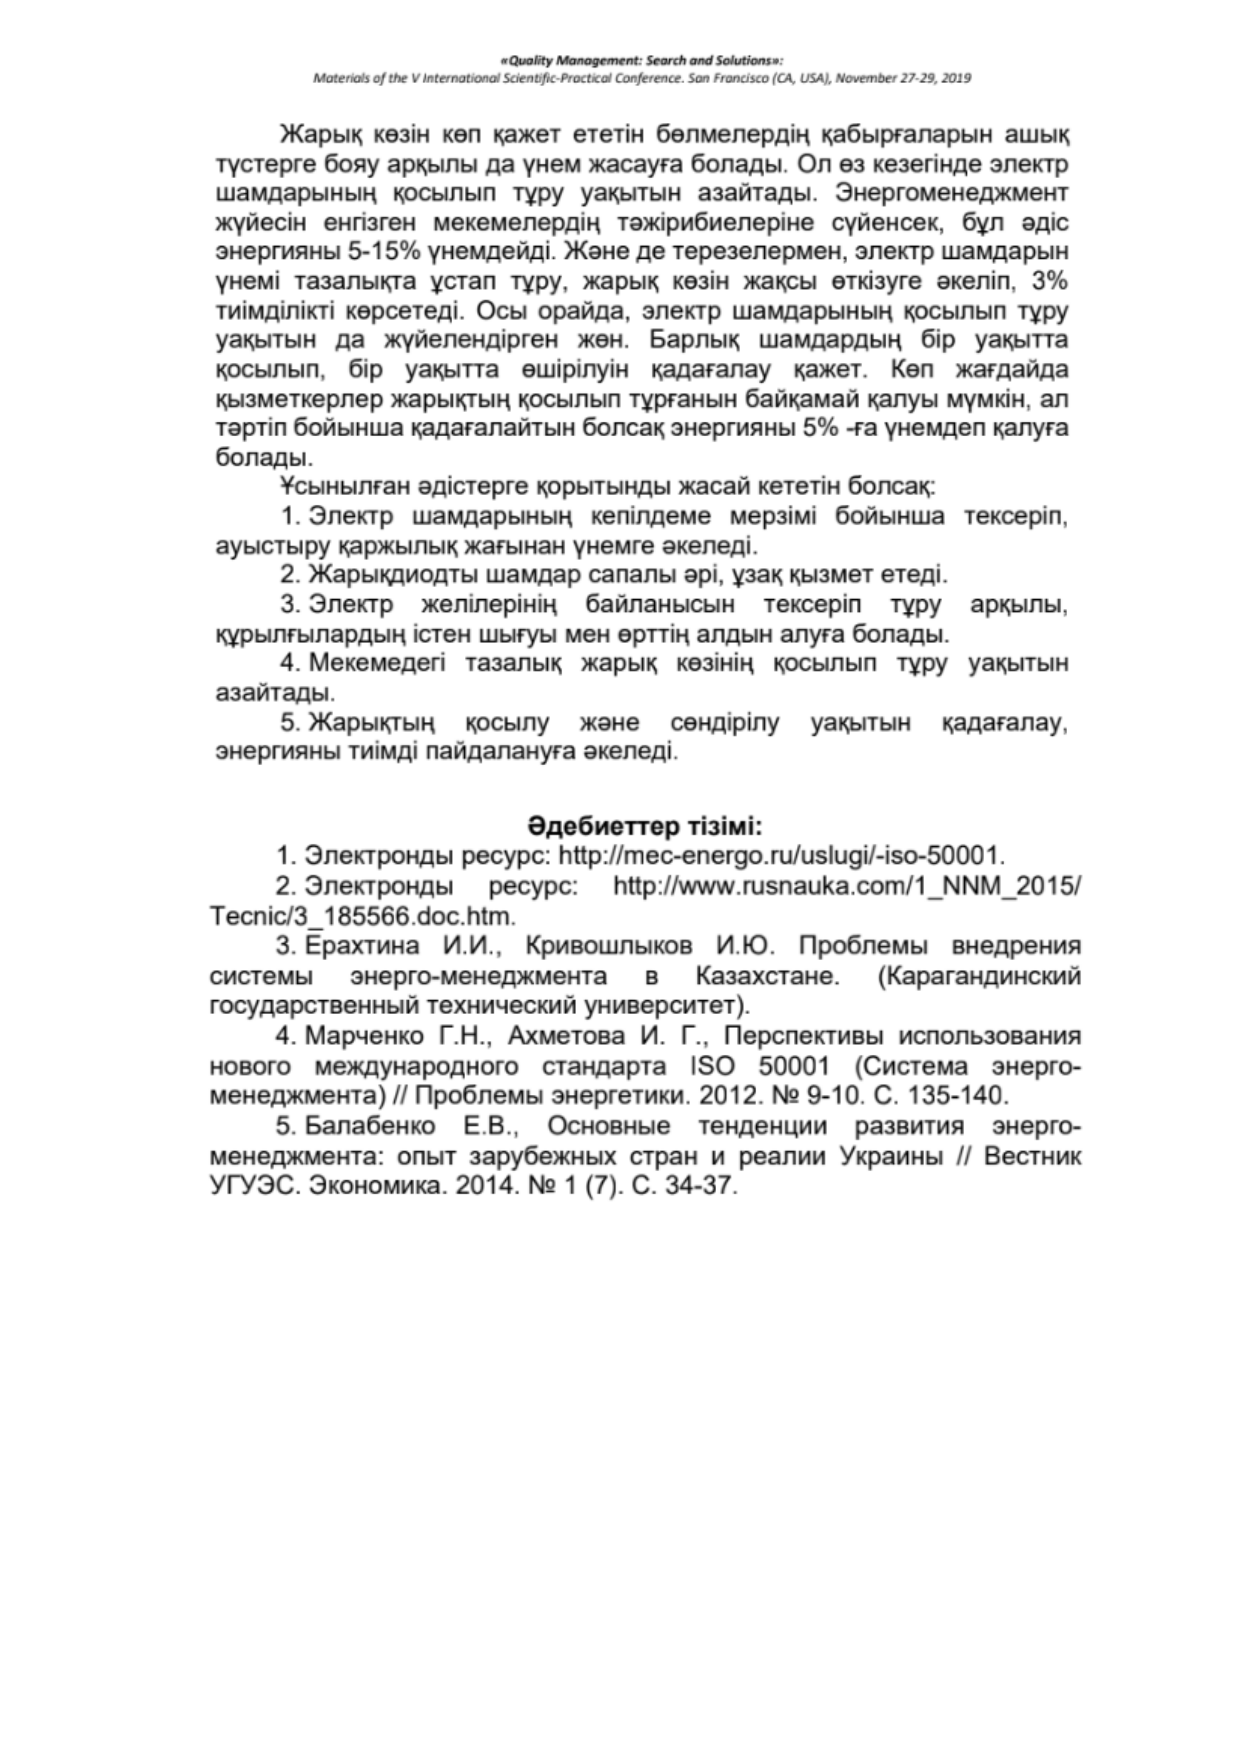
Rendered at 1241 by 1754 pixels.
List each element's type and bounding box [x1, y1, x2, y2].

picture [177, 794, 1119, 1220]
picture [177, 44, 1085, 776]
